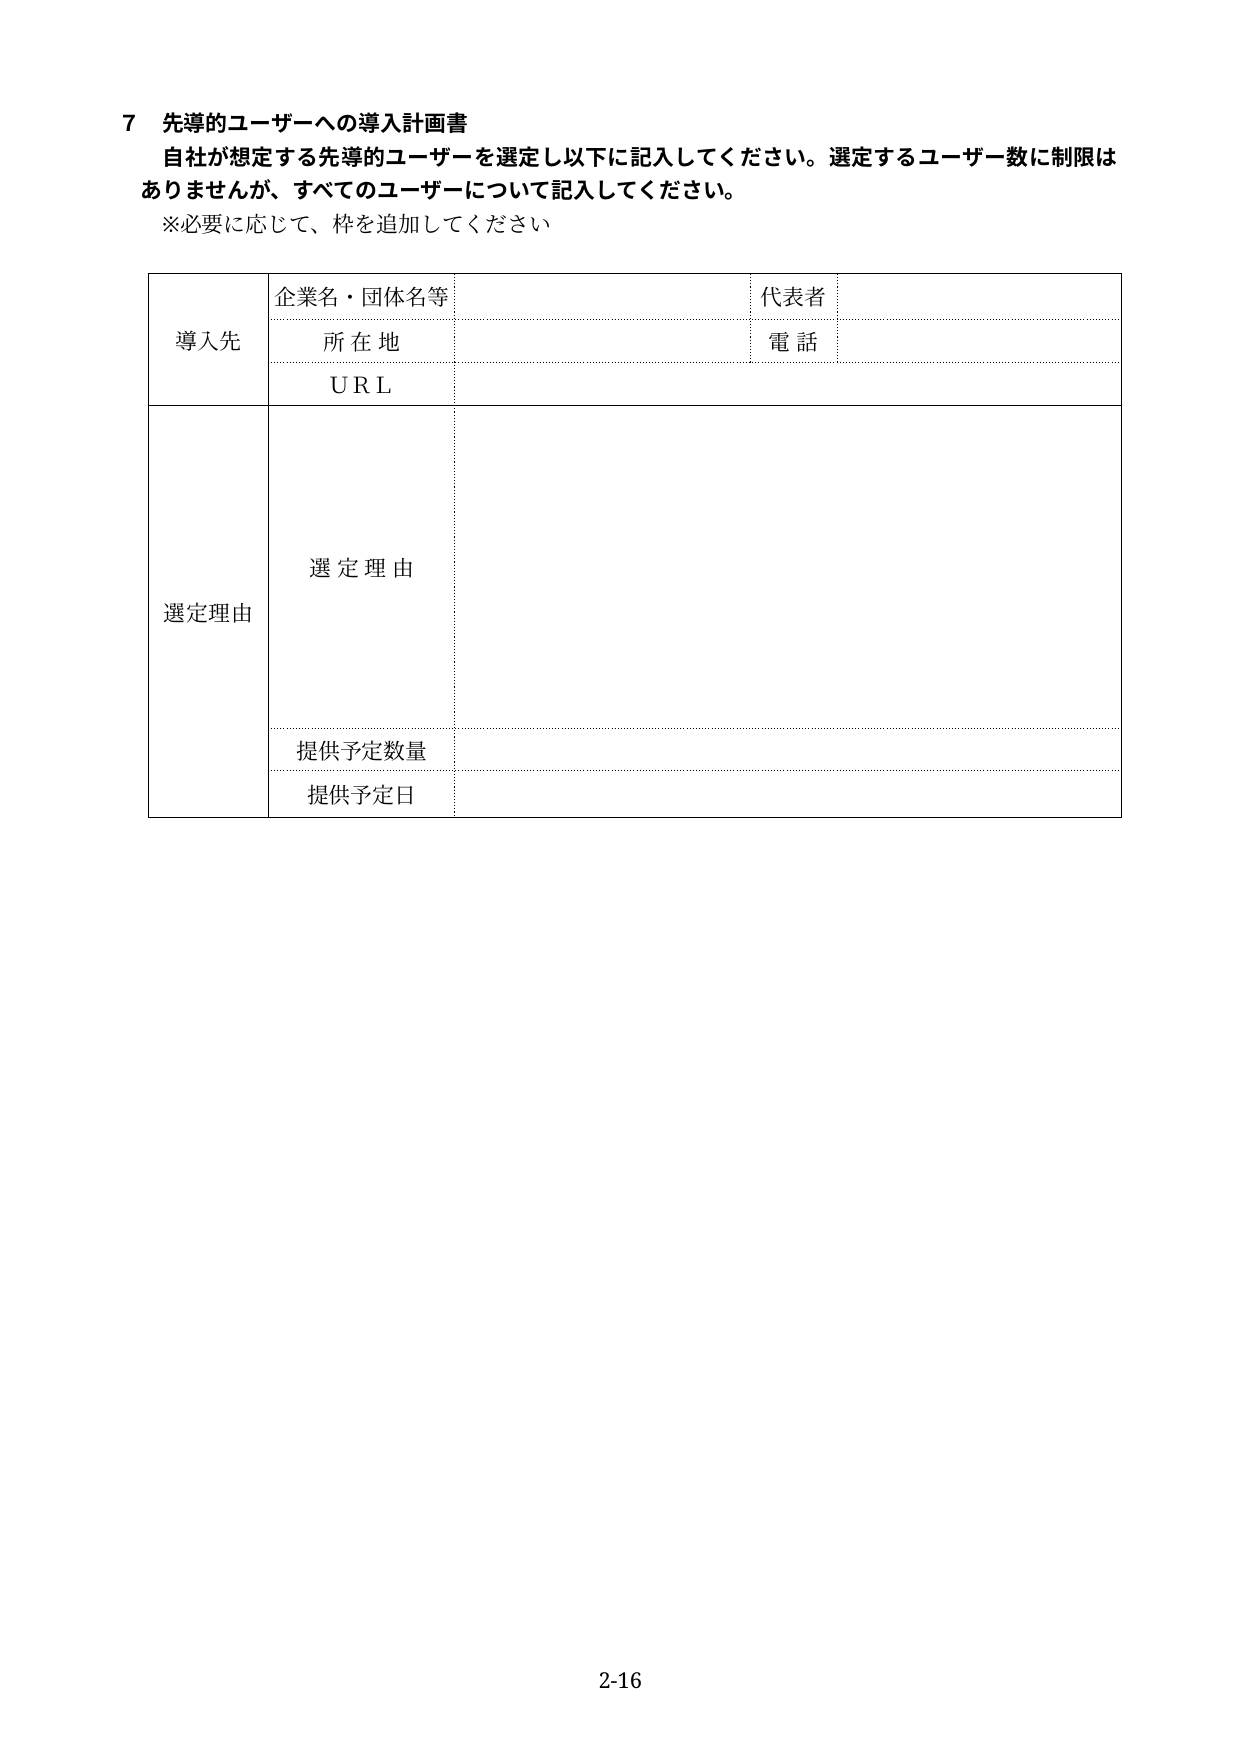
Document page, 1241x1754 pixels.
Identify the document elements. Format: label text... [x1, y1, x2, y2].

table_cell ＵＲＬ [269, 362, 455, 405]
table_header 企業名・団体名等 [269, 274, 455, 319]
text ※必要に応じて、枠を追加してください [118, 206, 1122, 239]
table_cell 電 話 [750, 319, 837, 362]
table_cell [455, 728, 1121, 770]
table_cell [455, 770, 1121, 817]
text 自社が想定する先導的ユーザーを選定し以下に記入してください。選定するユーザー数に制限はありませんが、すべてのユーザーについて記入してください。 [118, 139, 1122, 206]
table_cell 提供予定数量 [269, 728, 455, 770]
table_cell [455, 362, 1121, 405]
table_header 導入先 [149, 274, 268, 405]
table_cell 選 定 理 由 [269, 406, 455, 728]
table_header 代表者 [750, 274, 837, 319]
text ７ 先導的ユーザーへの導入計画書 [118, 105, 1122, 139]
table_header [455, 274, 750, 319]
table_cell 提供予定日 [269, 770, 455, 817]
table_cell 所 在 地 [269, 319, 455, 362]
table_cell [837, 319, 1121, 362]
table_cell [455, 319, 750, 362]
table_cell 選定理由 [149, 406, 268, 817]
table_cell [455, 406, 1121, 728]
table_header [837, 274, 1121, 319]
